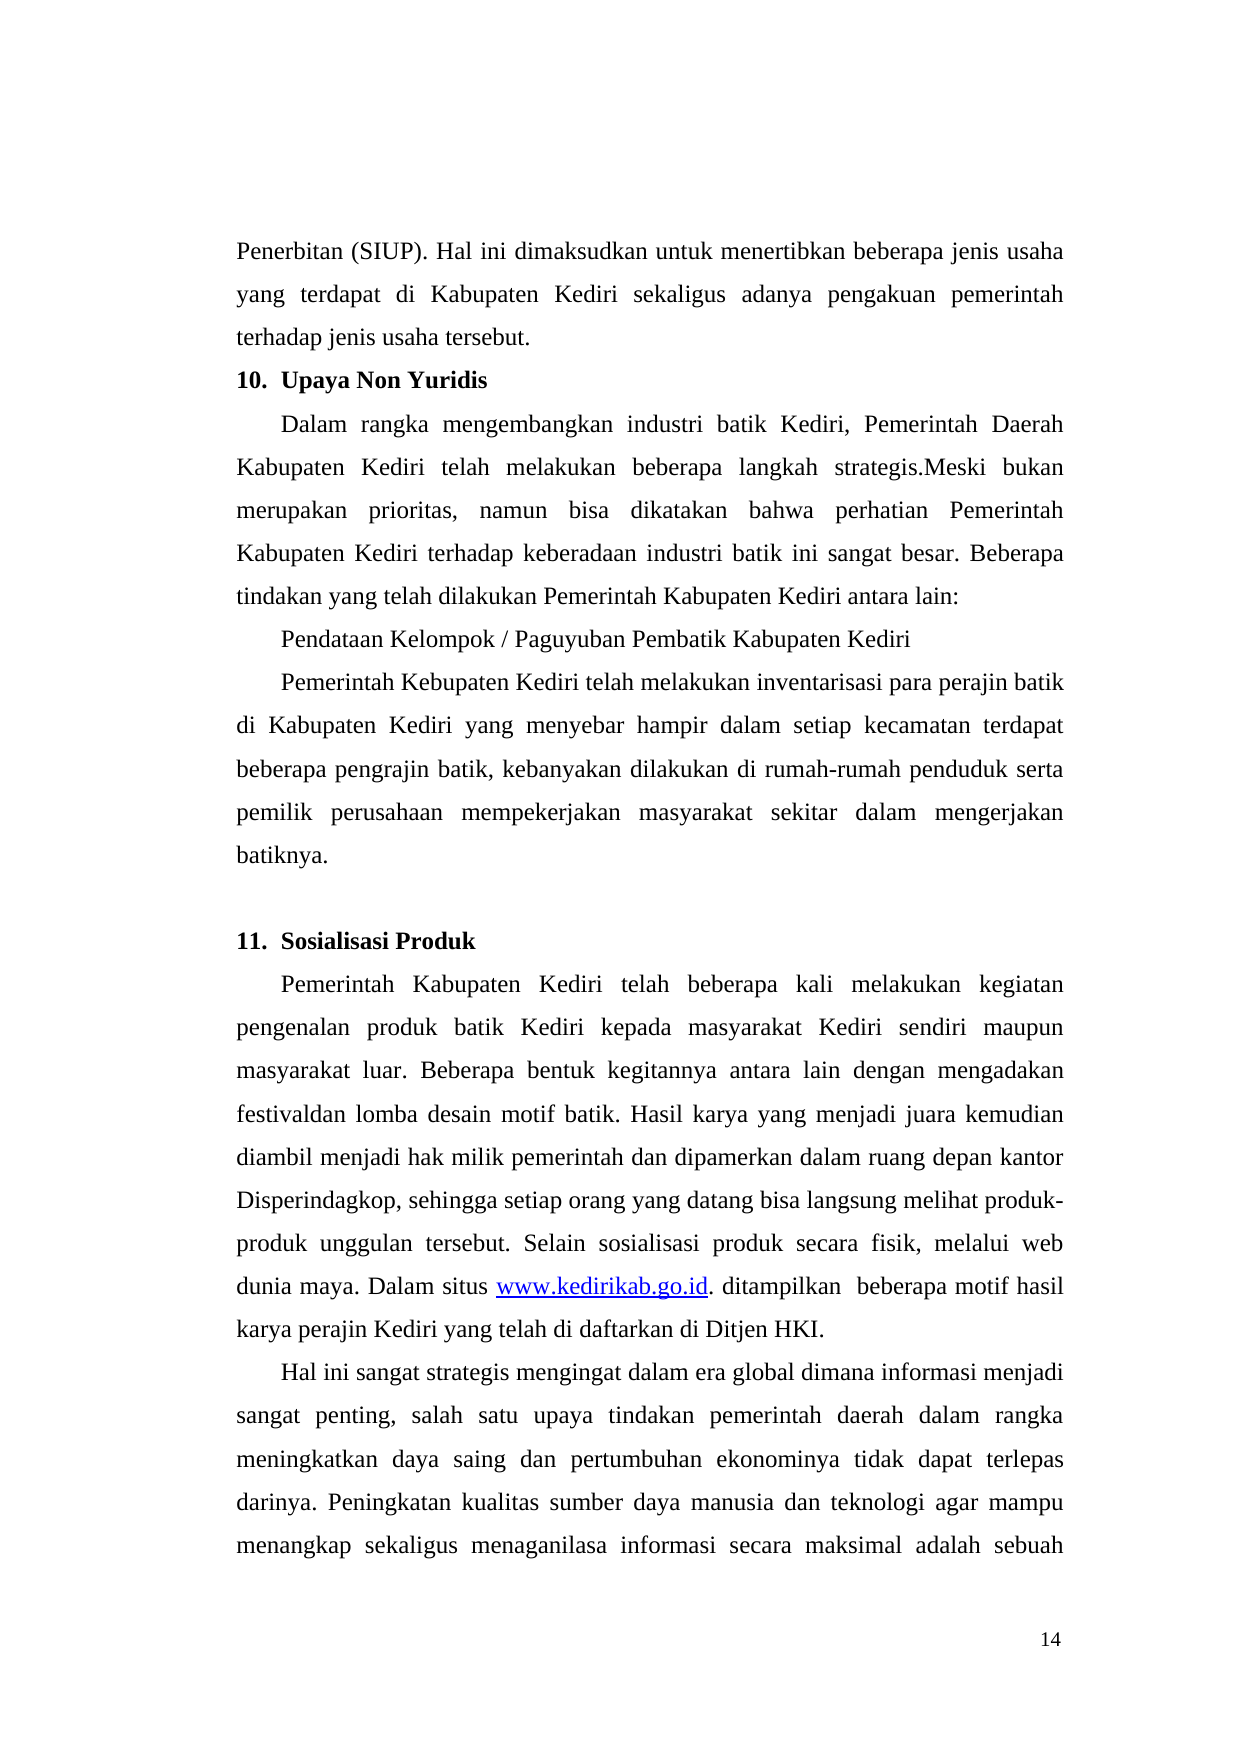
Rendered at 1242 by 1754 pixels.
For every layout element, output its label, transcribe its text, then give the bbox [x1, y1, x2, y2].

text Pemerintah Kabupaten Kediri telah beberapa kali melakukan kegiatan pengenalan produk batik Kediri kepada masyarakat Kediri sendiri maupun masyarakat luar. Beberapa bentuk kegitannya antara lain dengan mengadakan festivaldan lomba desain motif batik. Hasil karya yang menjadi juara kemudian diambil menjadi hak milik pemerintah dan dipamerkan dalam ruang depan kantor Disperindagkop, sehingga setiap orang yang datang bisa langsung melihat produk-produk unggulan tersebut. Selain sosialisasi produk secara fisik, melalui web dunia maya. Dalam situs www.kedirikab.go.id. ditampilkan beberapa motif hasil karya perajin Kediri yang telah di daftarkan di Ditjen HKI. [236, 969, 1064, 1343]
list Upaya Non Yuridis [236, 366, 1064, 394]
list Sosialisasi Produk [236, 926, 1064, 955]
text Pendataan Kelompok / Paguyuban Pembatik Kabupaten Kediri [236, 624, 1064, 653]
text Pemerintah Kebupaten Kediri telah melakukan inventarisasi para perajin batik di Kabupaten Kediri yang menyebar hampir dalam setiap kecamatan terdapat beberapa pengrajin batik, kebanyakan dilakukan di rumah-rumah penduduk serta pemilik perusahaan mempekerjakan masyarakat sekitar dalam mengerjakan batiknya. [236, 667, 1064, 869]
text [236, 1357, 1064, 1559]
text Dalam rangka mengembangkan industri batik Kediri, Pemerintah Daerah Kabupaten Kediri telah melakukan beberapa langkah strategis.Meski bukan merupakan prioritas, namun bisa dikatakan bahwa perhatian Pemerintah Kabupaten Kediri terhadap keberadaan industri batik ini sangat besar. Beberapa tindakan yang telah dilakukan Pemerintah Kabupaten Kediri antara lain: [236, 409, 1064, 610]
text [236, 236, 1064, 351]
